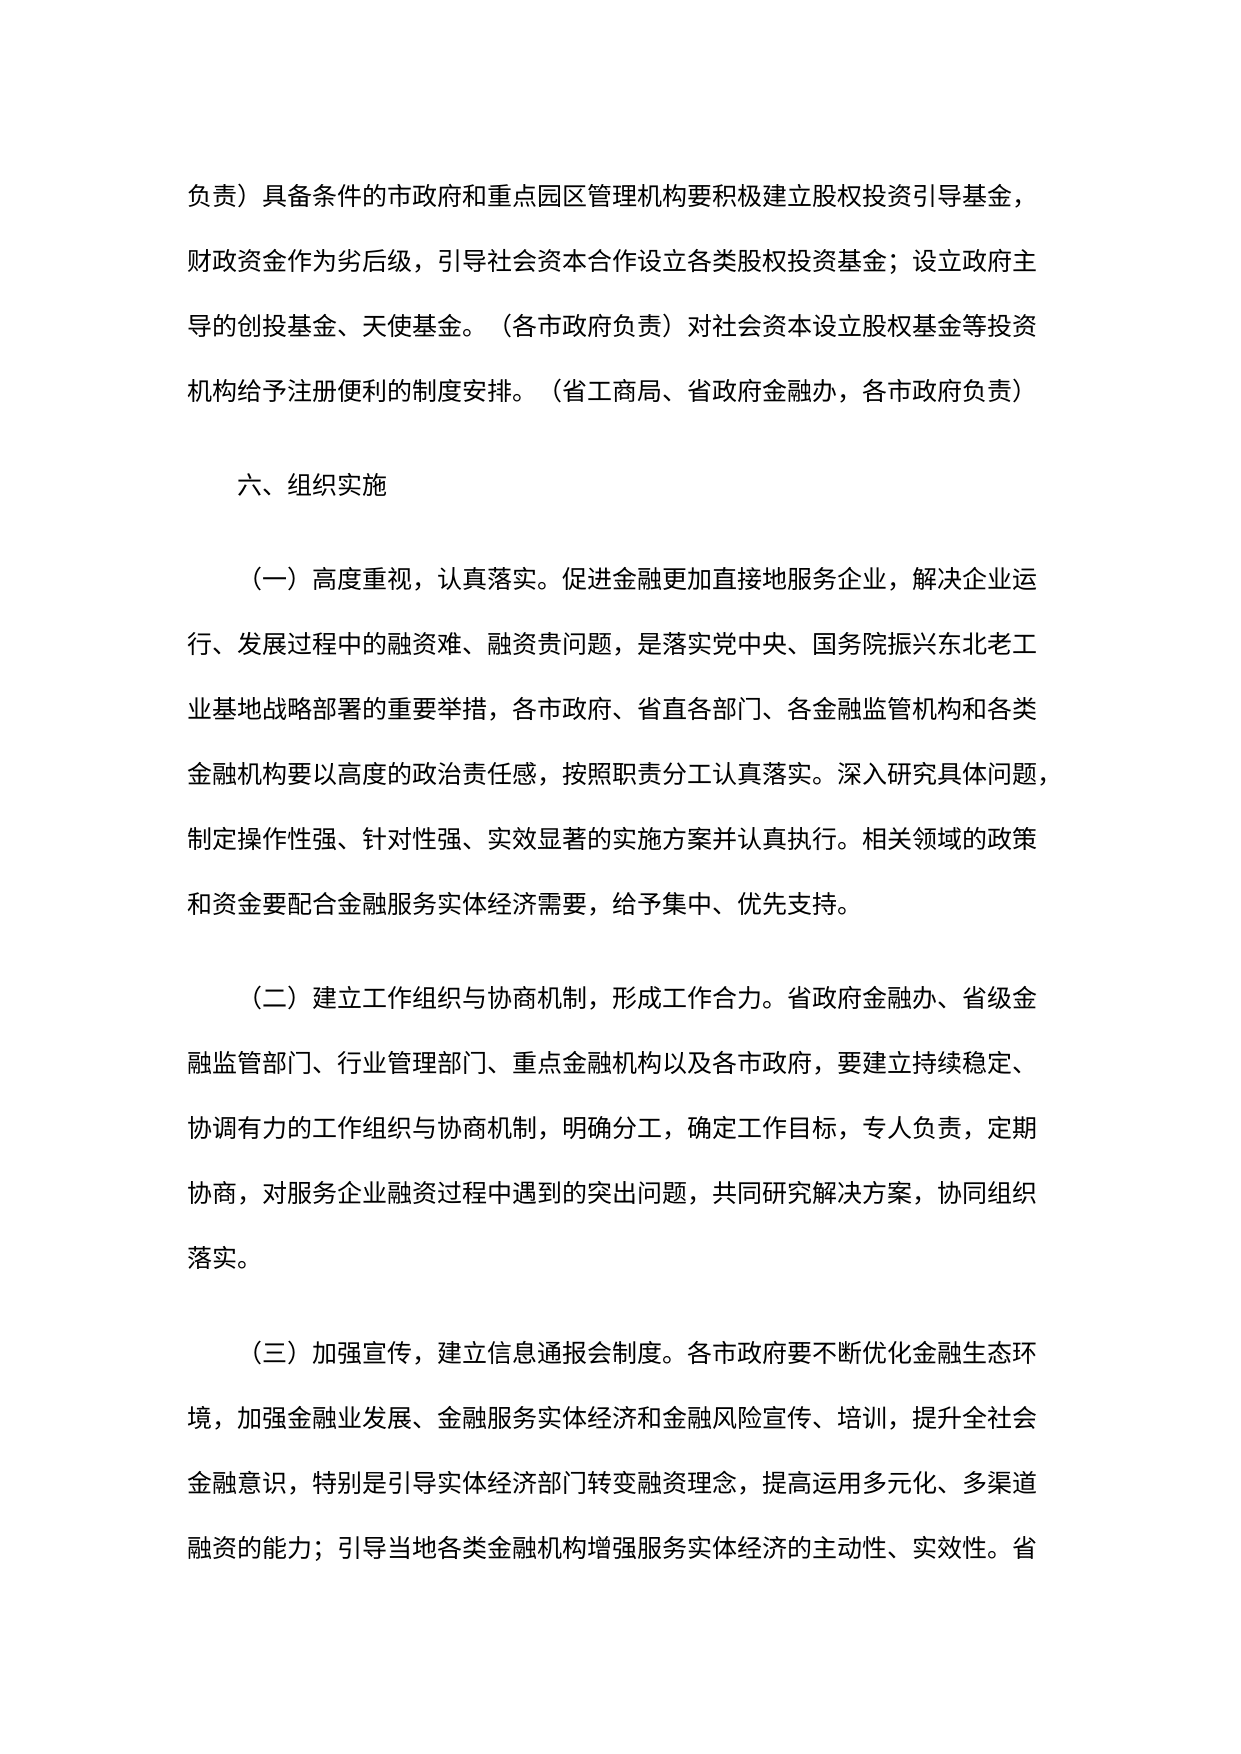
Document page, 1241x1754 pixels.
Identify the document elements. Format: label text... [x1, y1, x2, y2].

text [187, 1319, 1053, 1579]
text （一）高度重视，认真落实。促进金融更加直接地服务企业，解决企业运行、发展过程中的融资难、融资贵问题，是落实党中央、国务院振兴东北老工业基地战略部署的重要举措，各市政府、省直各部门、各金融监管机构和各类金融机构要以高度的政治责任感，按照职责分工认真落实。深入研究具体问题，制定操作性强、针对性强、实效显著的实施方案并认真执行。相关领域的政策和资金要配合金融服务实体经济需要，给予集中、优先支持。 [187, 545, 1053, 935]
text 六、组织实施 [187, 451, 1053, 516]
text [187, 162, 1053, 422]
text （二）建立工作组织与协商机制，形成工作合力。省政府金融办、省级金融监管部门、行业管理部门、重点金融机构以及各市政府，要建立持续稳定、协调有力的工作组织与协商机制，明确分工，确定工作目标，专人负责，定期协商，对服务企业融资过程中遇到的突出问题，共同研究解决方案，协同组织落实。 [187, 964, 1053, 1289]
